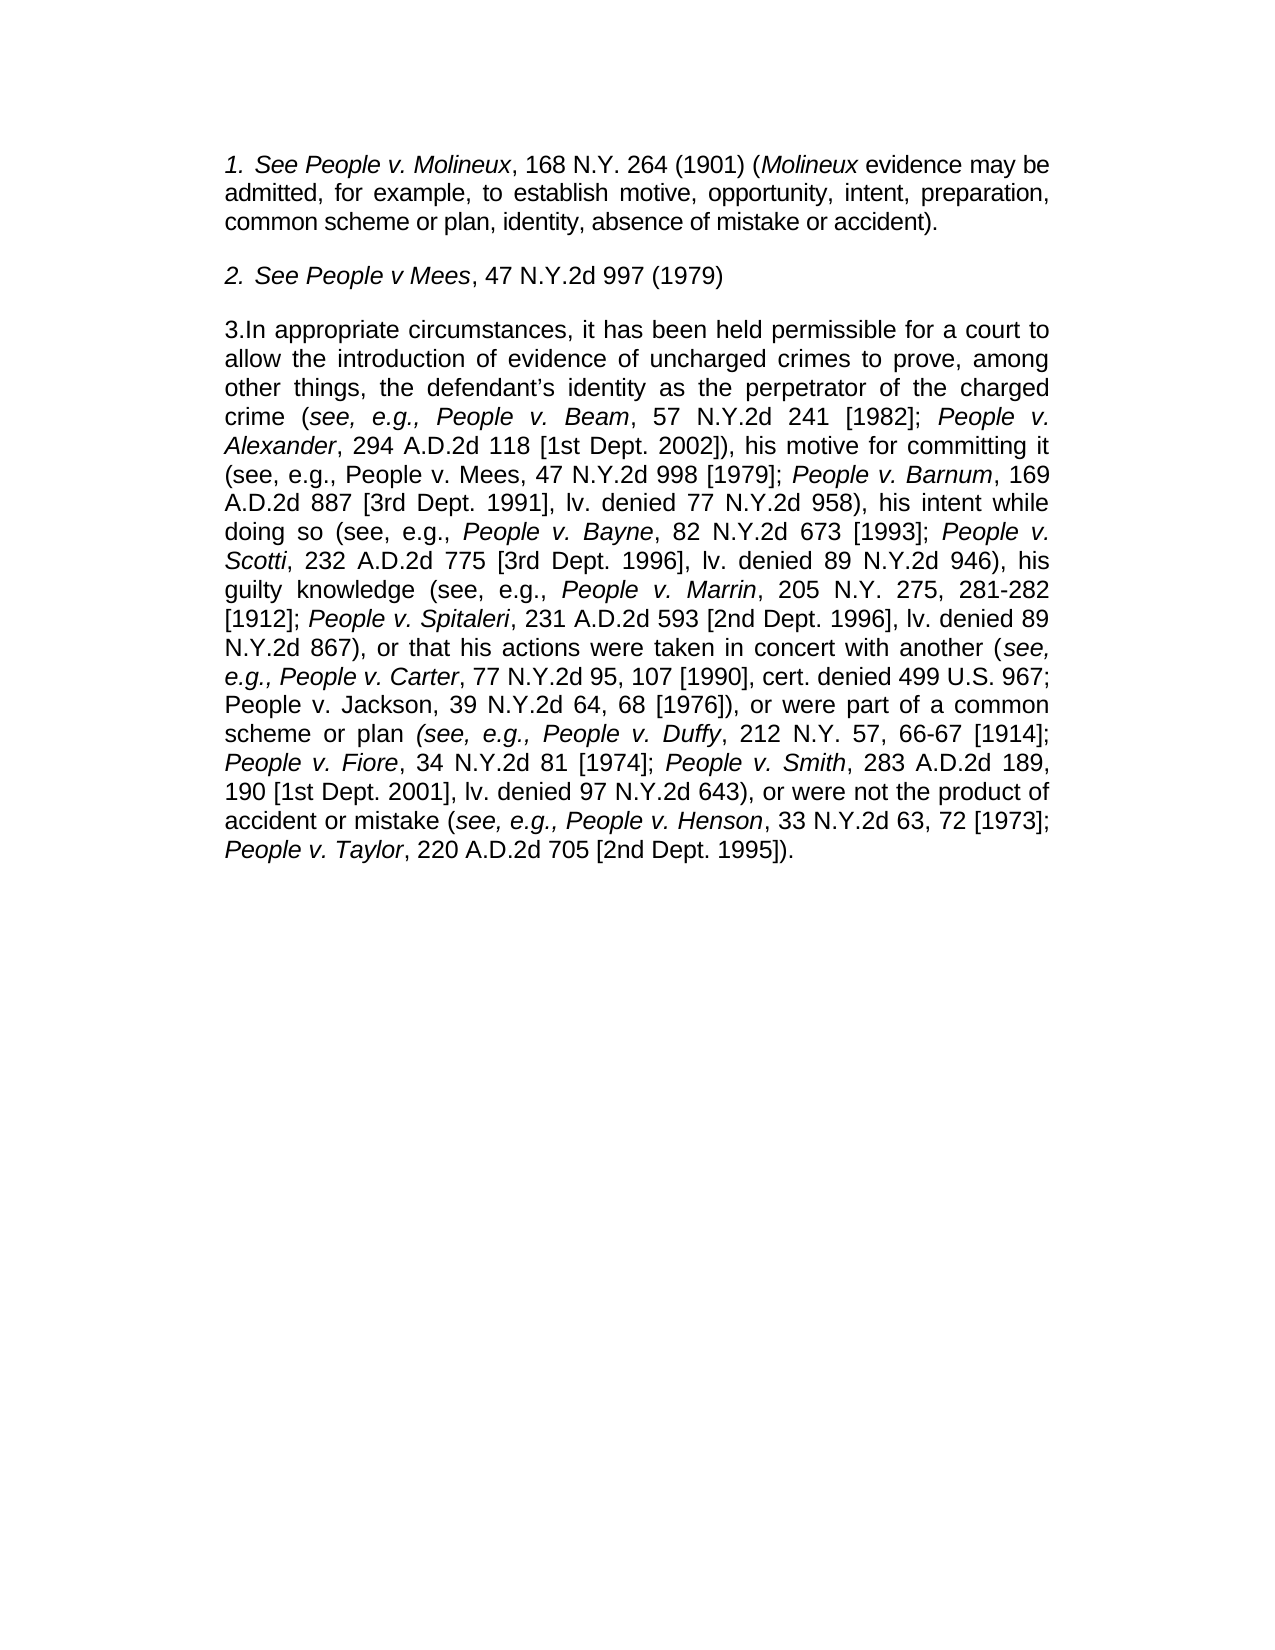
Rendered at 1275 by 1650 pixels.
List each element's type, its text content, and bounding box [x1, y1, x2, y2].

list See People v Mees, 47 N.Y.2d 997 (1979) [224, 261, 1050, 290]
list See People v. Molineux, 168 N.Y. 264 (1901) (Molineux evidence may be admitted, for example, to establish motive, opportunity, intent, preparation, common scheme or plan, identity, absence of mistake or accident). [224, 150, 1050, 236]
text 3.In appropriate circumstances, it has been held permissible for a court to allow the introduction of evidence of uncharged crimes to prove, among other things, the defendant’s identity as the perpetrator of the charged crime (see, e.g., People v. Beam, 57 N.Y.2d 241 [1982]; People v. Alexander, 294 A.D.2d 118 [1st Dept. 2002]), his motive for committing it (see, e.g., People v. Mees, 47 N.Y.2d 998 [1979]; People v. Barnum, 169 A.D.2d 887 [3rd Dept. 1991], lv. denied 77 N.Y.2d 958), his intent while doing so (see, e.g., People v. Bayne, 82 N.Y.2d 673 [1993]; People v. Scotti, 232 A.D.2d 775 [3rd Dept. 1996], lv. denied 89 N.Y.2d 946), his guilty knowledge (see, e.g., People v. Marrin, 205 N.Y. 275, 281-282 [1912]; People v. Spitaleri, 231 A.D.2d 593 [2nd Dept. 1996], lv. denied 89 N.Y.2d 867), or that his actions were taken in concert with another (see, e.g., People v. Carter, 77 N.Y.2d 95, 107 [1990], cert. denied 499 U.S. 967; People v. Jackson, 39 N.Y.2d 64, 68 [1976]), or were part of a common scheme or plan (see, e.g., People v. Duffy, 212 N.Y. 57, 66-67 [1914]; People v. Fiore, 34 N.Y.2d 81 [1974]; People v. Smith, 283 A.D.2d 189, 190 [1st Dept. 2001], lv. denied 97 N.Y.2d 643), or were not the product of accident or mistake (see, e.g., People v. Henson, 33 N.Y.2d 63, 72 [1973]; People v. Taylor, 220 A.D.2d 705 [2nd Dept. 1995]). [224, 316, 1050, 864]
